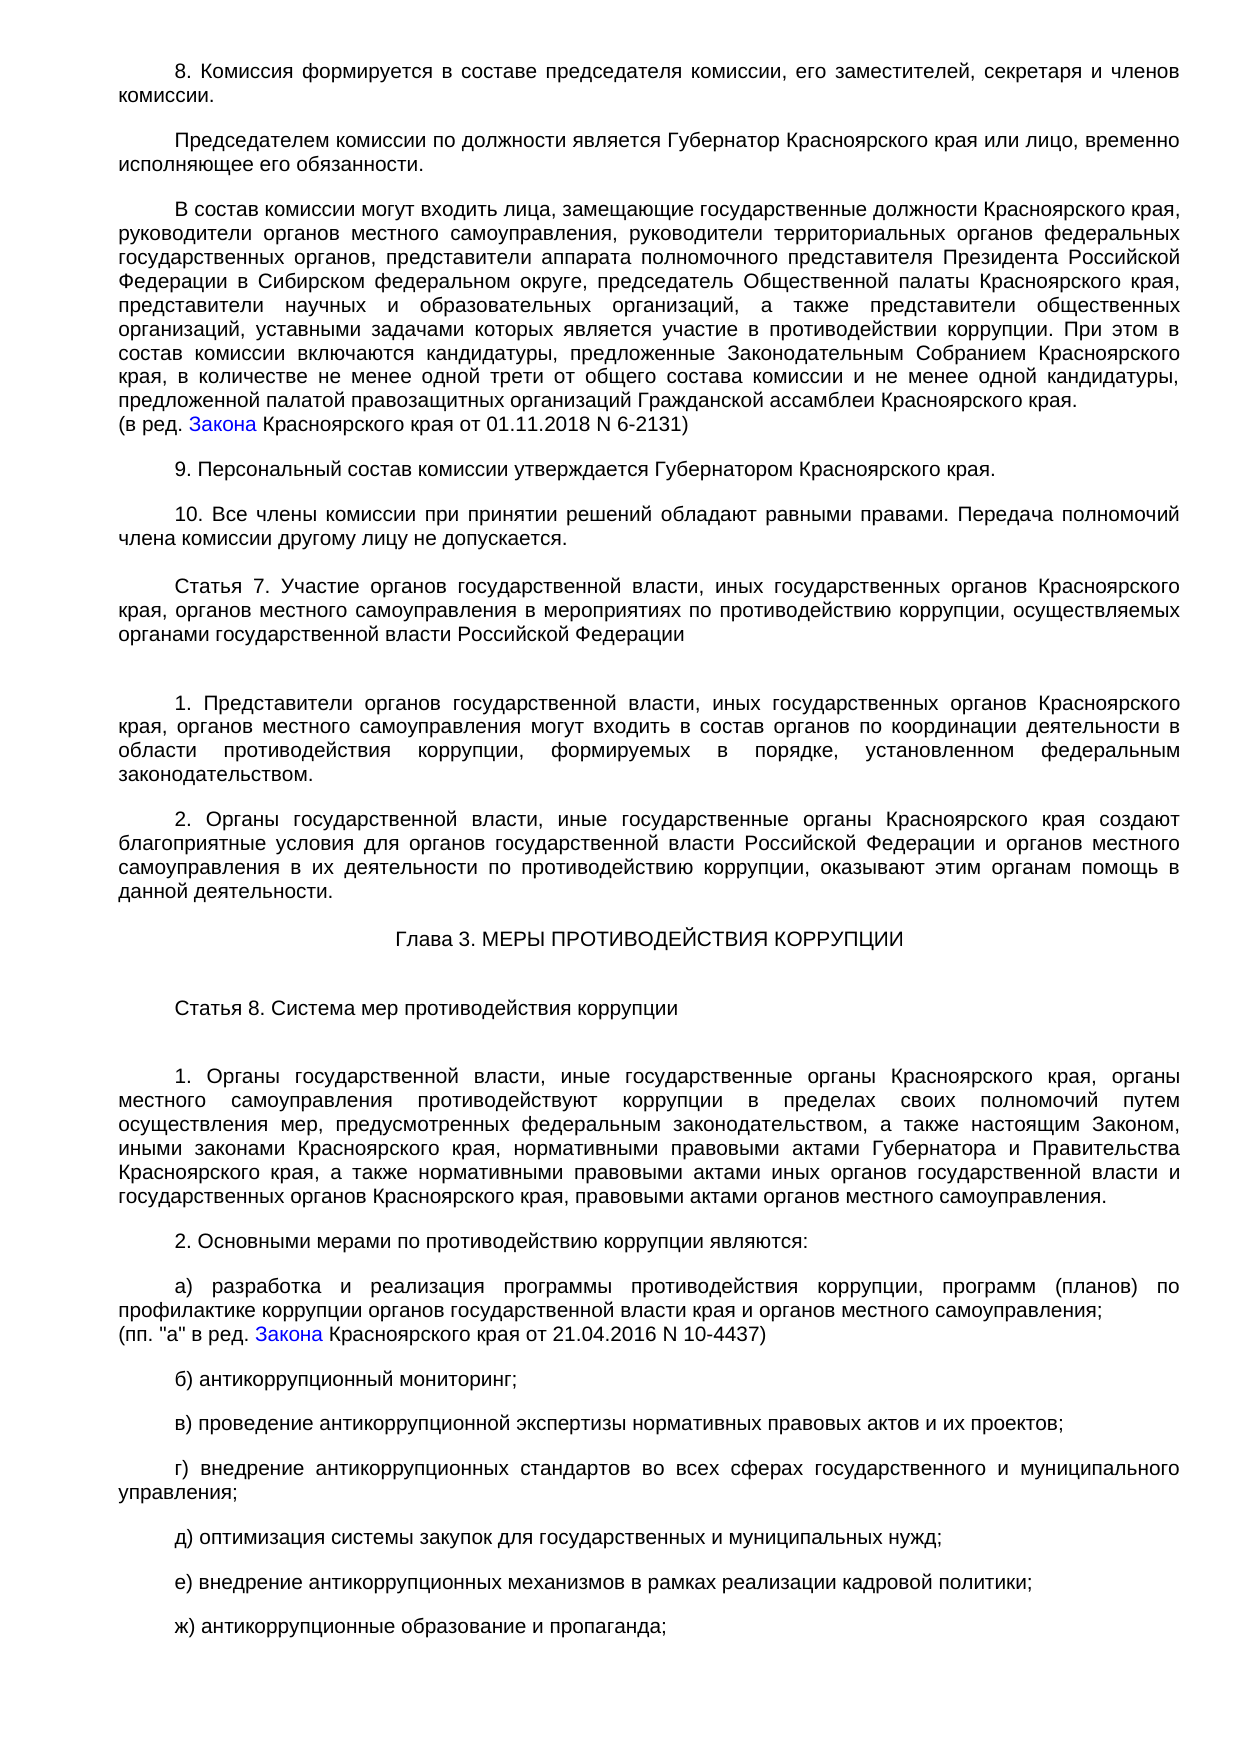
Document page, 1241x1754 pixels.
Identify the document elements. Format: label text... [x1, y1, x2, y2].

text г) внедрение антикоррупционных стандартов во всех сферах государственного и муниципального управления; [118, 1456, 1181, 1504]
text 8. Комиссия формируется в составе председателя комиссии, его заместителей, секретаря и членов комиссии. [118, 59, 1181, 107]
text 10. Все члены комиссии при принятии решений обладают равными правами. Передача полномочий члена комиссии другому лицу не допускается. [118, 502, 1181, 550]
text (пп. "а" в ред. Закона Красноярского края от 21.04.2016 N 10-4437) [118, 1322, 1181, 1346]
text д) оптимизация системы закупок для государственных и муниципальных нужд; [118, 1525, 1181, 1549]
text В состав комиссии могут входить лица, замещающие государственные должности Красноярского края, руководители органов местного самоуправления, руководители территориальных органов федеральных государственных органов, представители аппарата полномочного представителя Президента Российской Федерации в Сибирском федеральном округе, председатель Общественной палаты Красноярского края, представители научных и образовательных организаций, а также представители общественных организаций, уставными задачами которых является участие в противодействии коррупции. При этом в состав комиссии включаются кандидатуры, предложенные Законодательным Собранием Красноярского края, в количестве не менее одной трети от общего состава комиссии и не менее одной кандидатуры, предложенной палатой правозащитных организаций Гражданской ассамблеи Красноярского края. [118, 197, 1181, 412]
text а) разработка и реализация программы противодействия коррупции, программ (планов) по профилактике коррупции органов государственной власти края и органов местного самоуправления; [118, 1274, 1181, 1322]
text в) проведение антикоррупционной экспертизы нормативных правовых актов и их проектов; [118, 1411, 1181, 1435]
text е) внедрение антикоррупционных механизмов в рамках реализации кадровой политики; [118, 1569, 1181, 1593]
text ж) антикоррупционные образование и пропаганда; [118, 1614, 1181, 1638]
text б) антикоррупционный мониторинг; [118, 1366, 1181, 1390]
text Председателем комиссии по должности является Губернатор Красноярского края или лицо, временно исполняющее его обязанности. [118, 128, 1181, 176]
text 9. Персональный состав комиссии утверждается Губернатором Красноярского края. [118, 457, 1181, 481]
text 1. Представители органов государственной власти, иных государственных органов Красноярского края, органов местного самоуправления могут входить в состав органов по координации деятельности в области противодействия коррупции, формируемых в порядке, установленном федеральным законодательством. [118, 690, 1181, 786]
text 1. Органы государственной власти, иные государственные органы Красноярского края, органы местного самоуправления противодействуют коррупции в пределах своих полномочий путем осуществления мер, предусмотренных федеральным законодательством, а также настоящим Законом, иными законами Красноярского края, нормативными правовыми актами Губернатора и Правительства Красноярского края, а также нормативными правовыми актами иных органов государственной власти и государственных органов Красноярского края, правовыми актами органов местного самоуправления. [118, 1064, 1181, 1208]
text Глава 3. МЕРЫ ПРОТИВОДЕЙСТВИЯ КОРРУПЦИИ [118, 927, 1181, 951]
text Статья 7. Участие органов государственной власти, иных государственных органов Красноярского края, органов местного самоуправления в мероприятиях по противодействию коррупции, осуществляемых органами государственной власти Российской Федерации [118, 574, 1181, 646]
text 2. Основными мерами по противодействию коррупции являются: [118, 1229, 1181, 1253]
text 2. Органы государственной власти, иные государственные органы Красноярского края создают благоприятные условия для органов государственной власти Российской Федерации и органов местного самоуправления в их деятельности по противодействию коррупции, оказывают этим органам помощь в данной деятельности. [118, 807, 1181, 903]
text Статья 8. Система мер противодействия коррупции [118, 996, 1181, 1019]
text (в ред. Закона Красноярского края от 01.11.2018 N 6-2131) [118, 412, 1181, 436]
